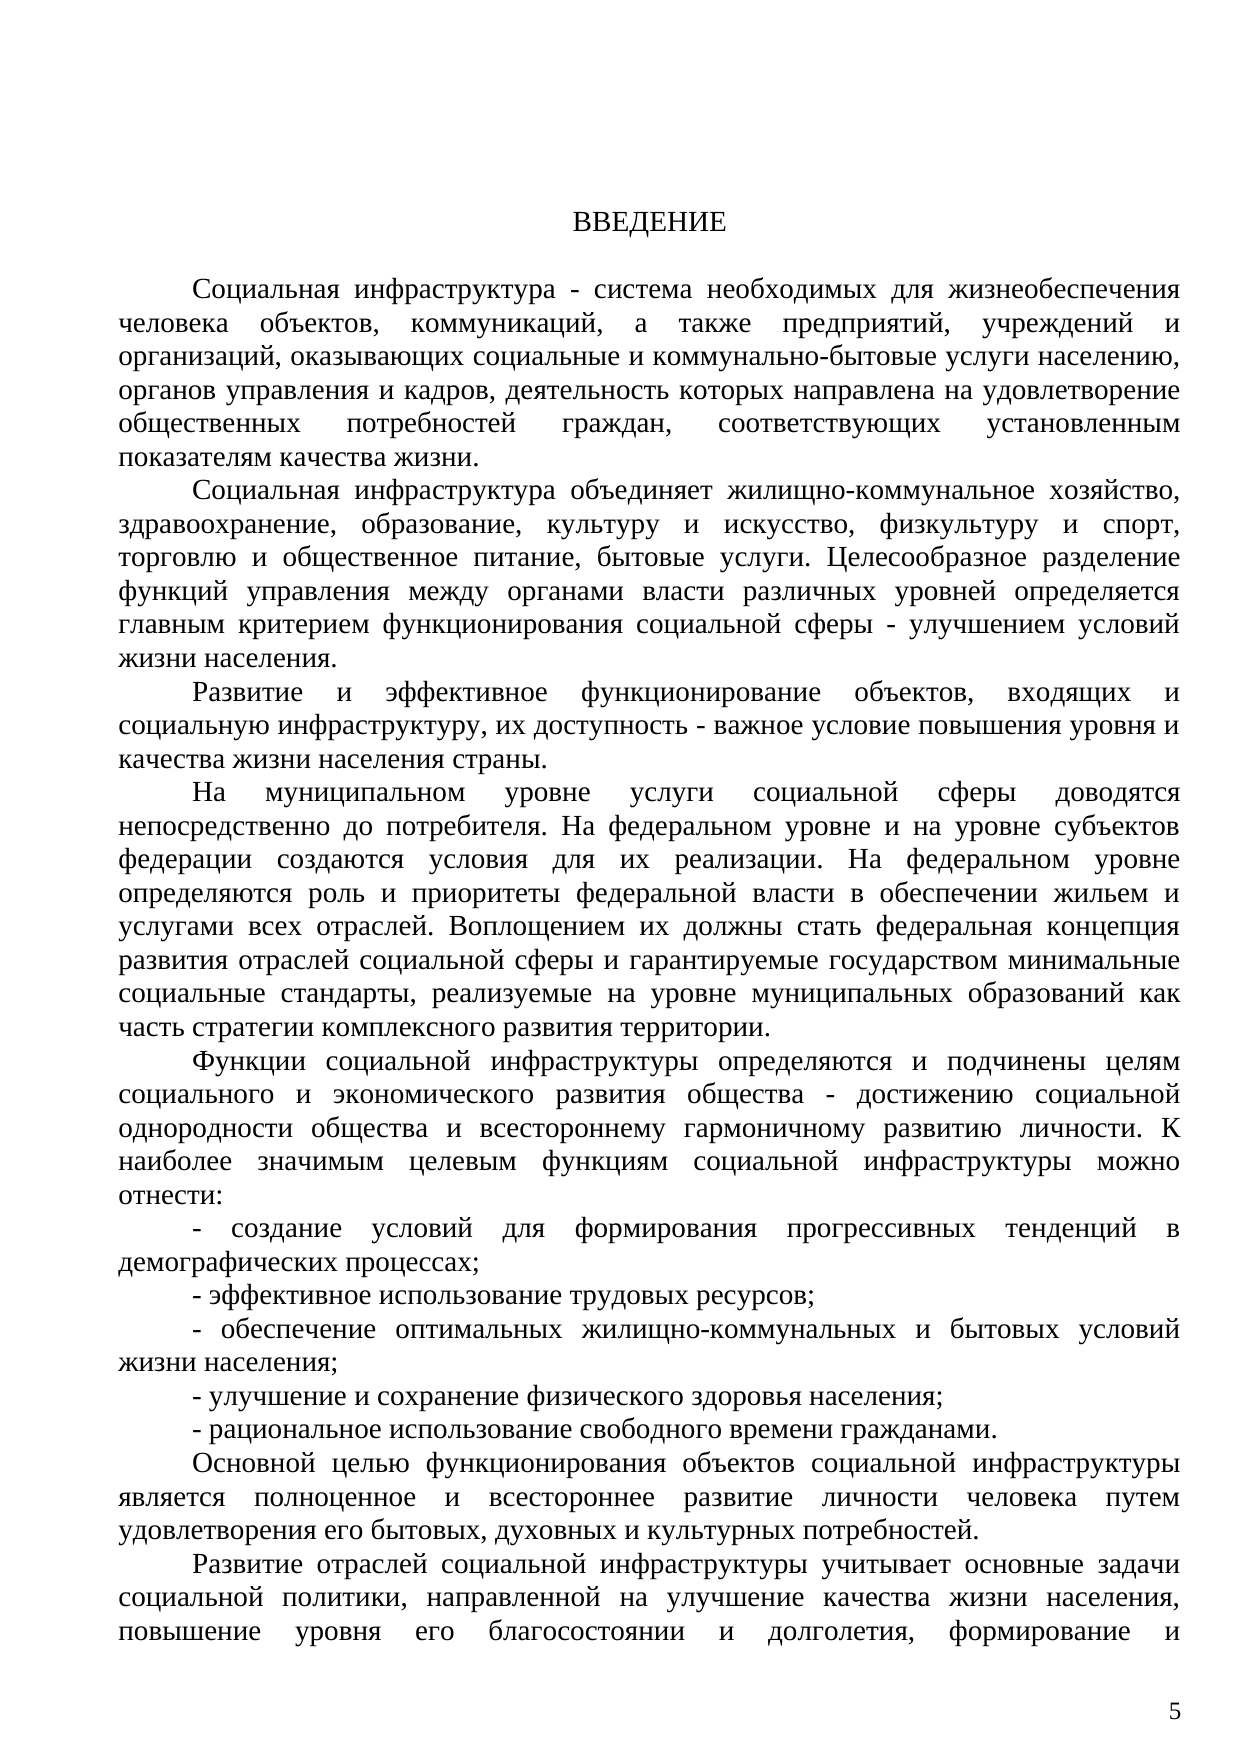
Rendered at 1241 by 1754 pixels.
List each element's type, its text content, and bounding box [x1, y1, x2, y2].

text Социальная инфраструктура объединяет жилищно-коммунальное хозяйство, здравоохранение, образование, культуру и искусство, физкультуру и спорт, торговлю и общественное питание, бытовые услуги. Целесообразное разделение функций управления между органами власти различных уровней определяется главным критерием функционирования социальной сферы - улучшением условий жизни населения. [118, 472, 1181, 674]
text - обеспечение оптимальных жилищно-коммунальных и бытовых условий жизни населения; [118, 1311, 1181, 1378]
text - улучшение и сохранение физического здоровья населения; [118, 1378, 1181, 1412]
text - эффективное использование трудовых ресурсов; [118, 1277, 1181, 1311]
text - создание условий для формирования прогрессивных тенденций в демографических процессах; [118, 1210, 1181, 1277]
text На муниципальном уровне услуги социальной сферы доводятся непосредственно до потребителя. На федеральном уровне и на уровне субъектов федерации создаются условия для их реализации. На федеральном уровне определяются роль и приоритеты федеральной власти в обеспечении жильем и услугами всех отраслей. Воплощением их должны стать федеральная концепция развития отраслей социальной сферы и гарантируемые государством минимальные социальные стандарты, реализуемые на уровне муниципальных образований как часть стратегии комплексного развития территории. [118, 774, 1181, 1043]
text Функции социальной инфраструктуры определяются и подчинены целям социального и экономического развития общества - достижению социальной однородности общества и всестороннему гармоничному развитию личности. К наиболее значимым целевым функциям социальной инфраструктуры можно отнести: [118, 1043, 1181, 1210]
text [118, 1546, 1181, 1646]
text ВВЕДЕНИЕ [118, 204, 1181, 238]
text Социальная инфраструктура - система необходимых для жизнеобеспечения человека объектов, коммуникаций, а также предприятий, учреждений и организаций, оказывающих социальные и коммунально-бытовые услуги населению, органов управления и кадров, деятельность которых направлена на удовлетворение общественных потребностей граждан, соответствующих установленным показателям качества жизни. [118, 271, 1181, 472]
text Развитие и эффективное функционирование объектов, входящих и социальную инфраструктуру, их доступность - важное условие повышения уровня и качества жизни населения страны. [118, 674, 1181, 774]
text Основной целью функционирования объектов социальной инфраструктуры является полноценное и всестороннее развитие личности человека путем удовлетворения его бытовых, духовных и культурных потребностей. [118, 1445, 1181, 1546]
text - рациональное использование свободного времени гражданами. [118, 1412, 1181, 1445]
